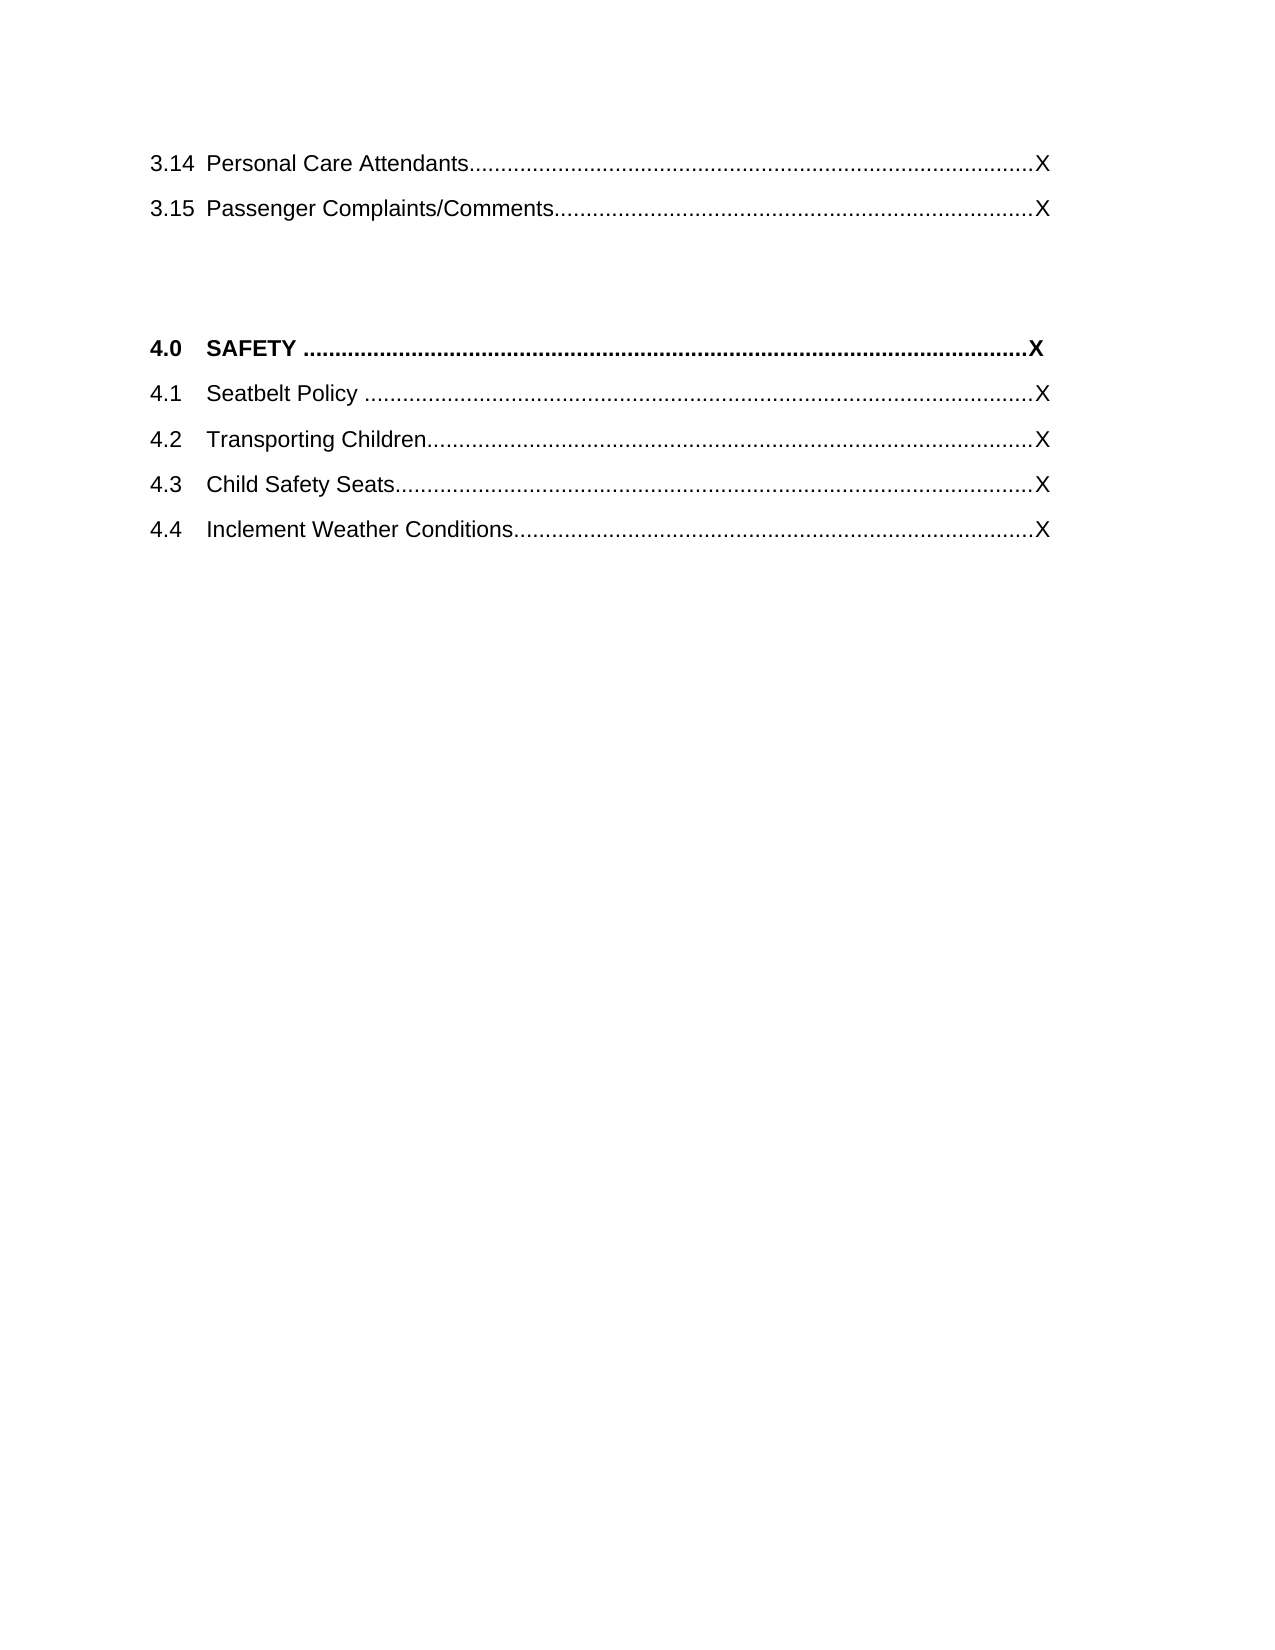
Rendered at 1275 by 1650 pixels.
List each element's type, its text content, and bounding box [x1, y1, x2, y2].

text 4.4 Inclement Weather Conditions X [150, 516, 1125, 542]
text 3.14 Personal Care Attendants X [150, 150, 1125, 176]
text 4.2 Transporting Children X [150, 426, 1125, 452]
text 4.1 Seatbelt Policy X [150, 380, 1125, 407]
text 4.0 SAFETY X [150, 335, 1125, 362]
text 3.15 Passenger Complaints/Comments X [150, 195, 1125, 221]
text 4.3 Child Safety Seats X [150, 471, 1125, 497]
